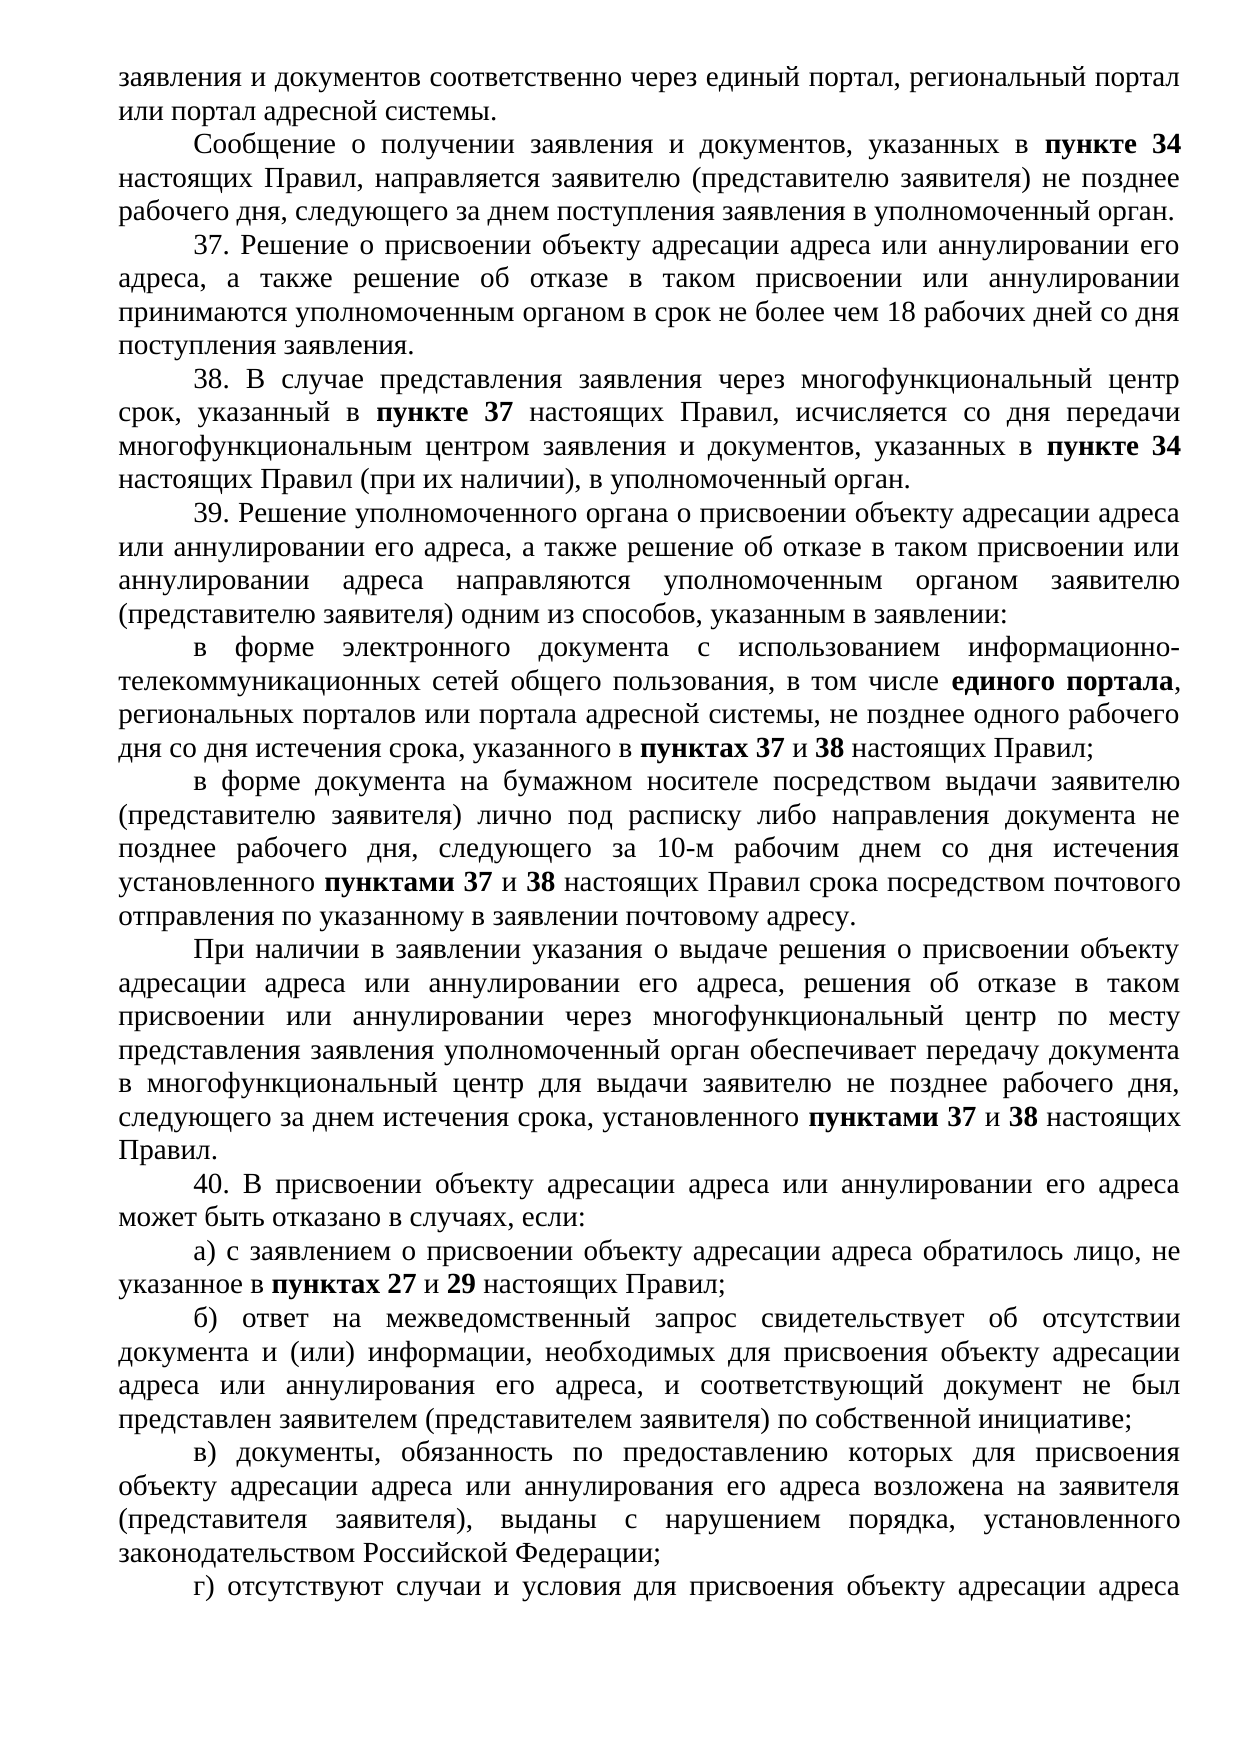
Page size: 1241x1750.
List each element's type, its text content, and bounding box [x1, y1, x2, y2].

text Сообщение о получении заявления и документов, указанных в пункте 34 настоящих Правил, направляется заявителю (представителю заявителя) не позднее рабочего дня, следующего за днем поступления заявления в уполномоченный орган. [118, 126, 1181, 227]
text 37. Решение о присвоении объекту адресации адреса или аннулировании его адреса, а также решение об отказе в таком присвоении или аннулировании принимаются уполномоченным органом в срок не более чем 18 рабочих дней со дня поступления заявления. [118, 227, 1181, 361]
text При наличии в заявлении указания о выдаче решения о присвоении объекту адресации адреса или аннулировании его адреса, решения об отказе в таком присвоении или аннулировании через многофункциональный центр по месту представления заявления уполномоченный орган обеспечивает передачу документа в многофункциональный центр для выдачи заявителю не позднее рабочего дня, следующего за днем истечения срока, установленного пунктами 37 и 38 настоящих Правил. [118, 931, 1181, 1166]
text в форме электронного документа с использованием информационно-телекоммуникационных сетей общего пользования, в том числе единого портала, региональных порталов или портала адресной системы, не позднее одного рабочего дня со дня истечения срока, указанного в пунктах 37 и 38 настоящих Правил; [118, 629, 1181, 763]
text 38. В случае представления заявления через многофункциональный центр срок, указанный в пункте 37 настоящих Правил, исчисляется со дня передачи многофункциональным центром заявления и документов, указанных в пункте 34 настоящих Правил (при их наличии), в уполномоченный орган. [118, 361, 1181, 495]
text в форме документа на бумажном носителе посредством выдачи заявителю (представителю заявителя) лично под расписку либо направления документа не позднее рабочего дня, следующего за 10-м рабочим днем со дня истечения установленного пунктами 37 и 38 настоящих Правил срока посредством почтового отправления по указанному в заявлении почтовому адресу. [118, 763, 1181, 931]
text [118, 59, 1181, 126]
text в) документы, обязанность по предоставлению которых для присвоения объекту адресации адреса или аннулирования его адреса возложена на заявителя (представителя заявителя), выданы с нарушением порядка, установленного законодательством Российской Федерации; [118, 1434, 1181, 1568]
text 40. В присвоении объекту адресации адреса или аннулировании его адреса может быть отказано в случаях, если: [118, 1166, 1181, 1233]
text а) с заявлением о присвоении объекту адресации адреса обратилось лицо, не указанное в пунктах 27 и 29 настоящих Правил; [118, 1233, 1181, 1300]
text б) ответ на межведомственный запрос свидетельствует об отсутствии документа и (или) информации, необходимых для присвоения объекту адресации адреса или аннулирования его адреса, и соответствующий документ не был представлен заявителем (представителем заявителя) по собственной инициативе; [118, 1300, 1181, 1434]
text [118, 1568, 1181, 1602]
text 39. Решение уполномоченного органа о присвоении объекту адресации адреса или аннулировании его адреса, а также решение об отказе в таком присвоении или аннулировании адреса направляются уполномоченным органом заявителю (представителю заявителя) одним из способов, указанным в заявлении: [118, 495, 1181, 629]
